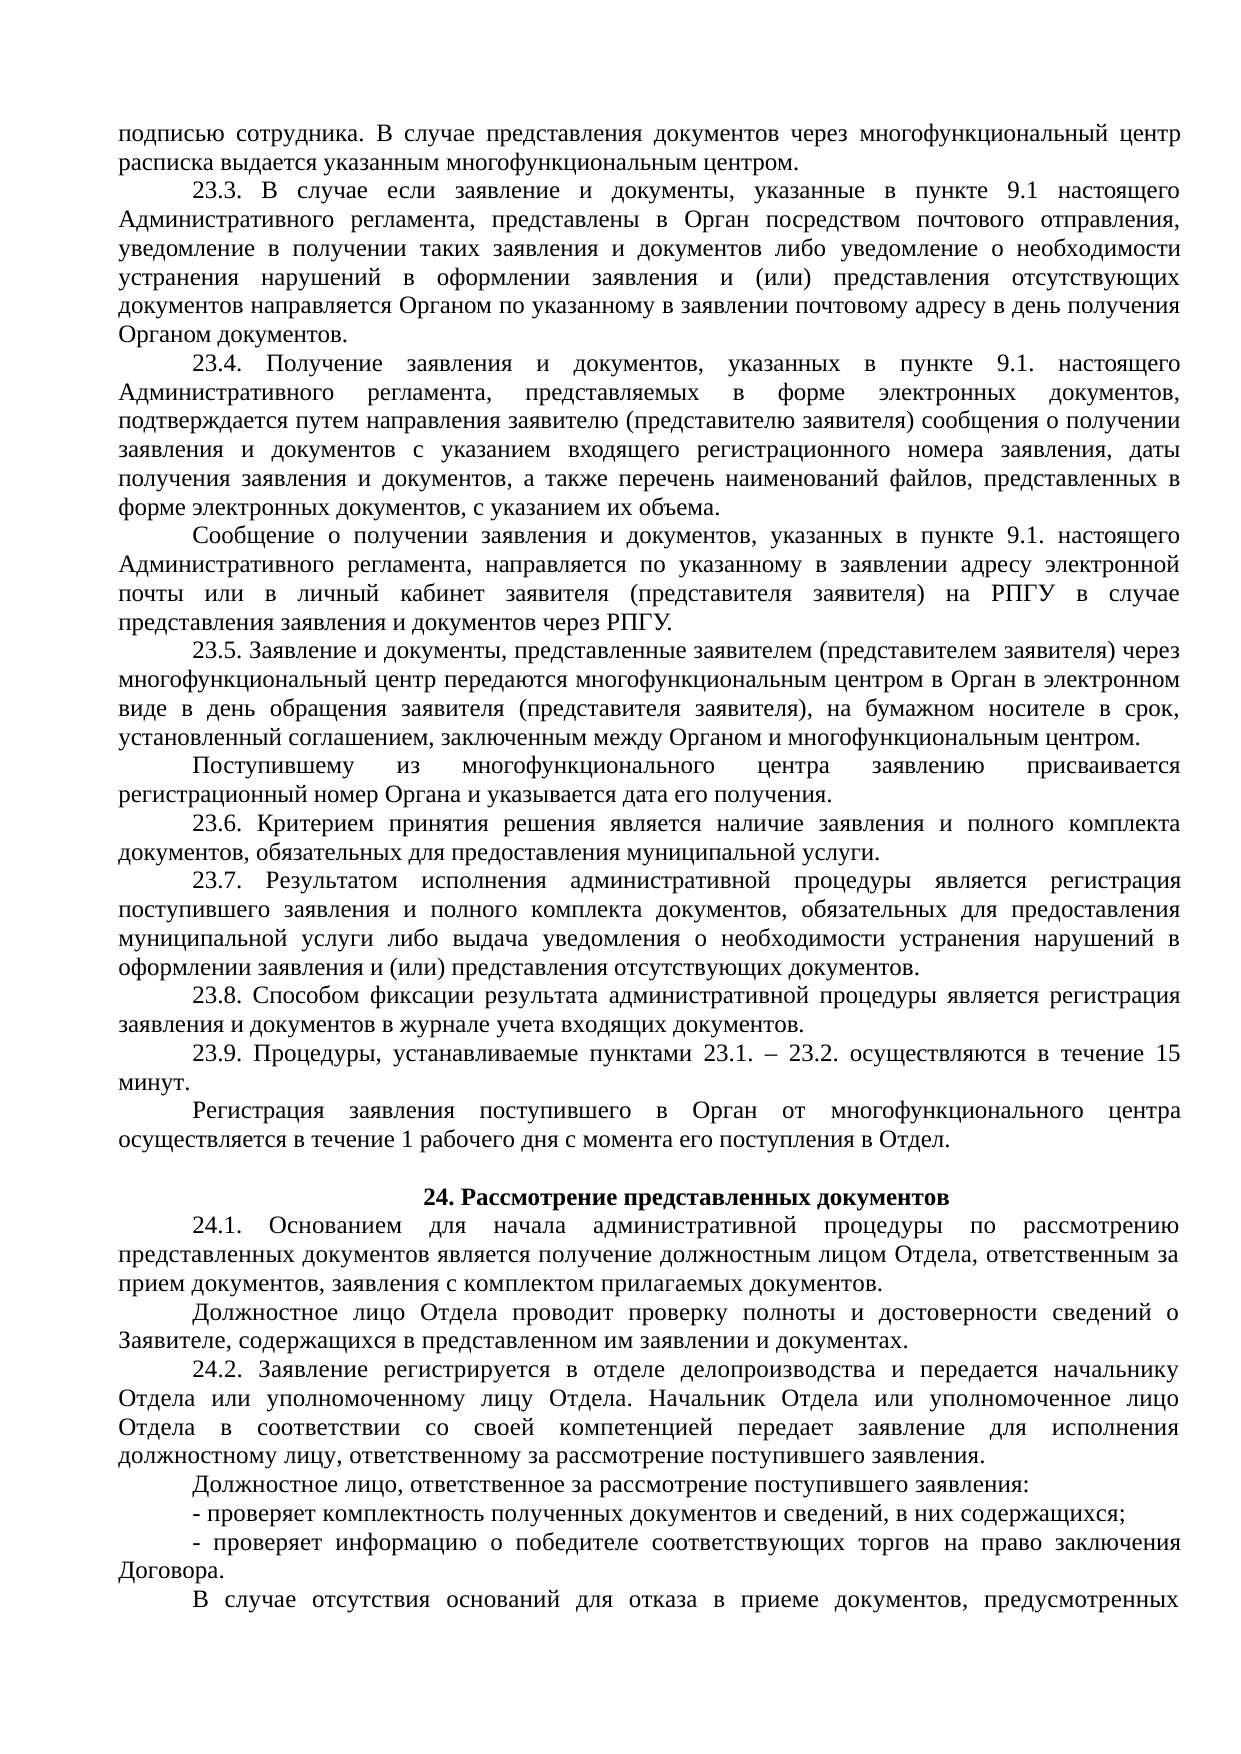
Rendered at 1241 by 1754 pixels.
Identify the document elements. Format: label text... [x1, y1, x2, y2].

text 23.6. Критерием принятия решения является наличие заявления и полного комплекта документов, обязательных для предоставления муниципальной услуги. [118, 808, 1181, 866]
text 23.8. Способом фиксации результата административной процедуры является регистрация заявления и документов в журнале учета входящих документов. [118, 981, 1181, 1038]
text - проверяет комплектность полученных документов и сведений, в них содержащихся; [118, 1498, 1181, 1527]
text 23.5. Заявление и документы, представленные заявителем (представителем заявителя) через многофункциональный центр передаются многофункциональным центром в Орган в электронном виде в день обращения заявителя (представителя заявителя), на бумажном носителе в срок, установленный соглашением, заключенным между Органом и многофункциональным центром. [118, 636, 1181, 751]
text Поступившему из многофункционального центра заявлению присваивается регистрационный номер Органа и указывается дата его получения. [118, 751, 1181, 808]
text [118, 118, 1181, 176]
text Должностное лицо Отдела проводит проверку полноты и достоверности сведений о Заявителе, содержащихся в представленном им заявлении и документах. [118, 1297, 1181, 1354]
text 24.1. Основанием для начала административной процедуры по рассмотрению представленных документов является получение должностным лицом Отдела, ответственным за прием документов, заявления с комплектом прилагаемых документов. [118, 1211, 1181, 1297]
text 23.3. В случае если заявление и документы, указанные в пункте 9.1 настоящего Административного регламента, представлены в Орган посредством почтового отправления, уведомление в получении таких заявления и документов либо уведомление о необходимости устранения нарушений в оформлении заявления и (или) представления отсутствующих документов направляется Органом по указанному в заявлении почтовому адресу в день получения Органом документов. [118, 176, 1181, 348]
text 24.2. Заявление регистрируется в отделе делопроизводства и передается начальнику Отдела или уполномоченному лицу Отдела. Начальник Отдела или уполномоченное лицо Отдела в соответствии со своей компетенцией передает заявление для исполнения должностному лицу, ответственному за рассмотрение поступившего заявления. [118, 1354, 1181, 1469]
text Сообщение о получении заявления и документов, указанных в пункте 9.1. настоящего Административного регламента, направляется по указанному в заявлении адресу электронной почты или в личный кабинет заявителя (представителя заявителя) на РПГУ в случае представления заявления и документов через РПГУ. [118, 521, 1181, 636]
text Должностное лицо, ответственное за рассмотрение поступившего заявления: [118, 1469, 1181, 1498]
text 24. Рассмотрение представленных документов [118, 1182, 1181, 1211]
text 23.7. Результатом исполнения административной процедуры является регистрация поступившего заявления и полного комплекта документов, обязательных для предоставления муниципальной услуги либо выдача уведомления о необходимости устранения нарушений в оформлении заявления и (или) представления отсутствующих документов. [118, 866, 1181, 981]
text 23.4. Получение заявления и документов, указанных в пункте 9.1. настоящего Административного регламента, представляемых в форме электронных документов, подтверждается путем направления заявителю (представителю заявителя) сообщения о получении заявления и документов с указанием входящего регистрационного номера заявления, даты получения заявления и документов, а также перечень наименований файлов, представленных в форме электронных документов, с указанием их объема. [118, 348, 1181, 521]
text - проверяет информацию о победителе соответствующих торгов на право заключения Договора. [118, 1527, 1181, 1584]
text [118, 1584, 1181, 1613]
text Регистрация заявления поступившего в Орган от многофункционального центра осуществляется в течение 1 рабочего дня с момента его поступления в Отдел. [118, 1096, 1181, 1153]
text 23.9. Процедуры, устанавливаемые пунктами 23.1. – 23.2. осуществляются в течение 15 минут. [118, 1038, 1181, 1096]
